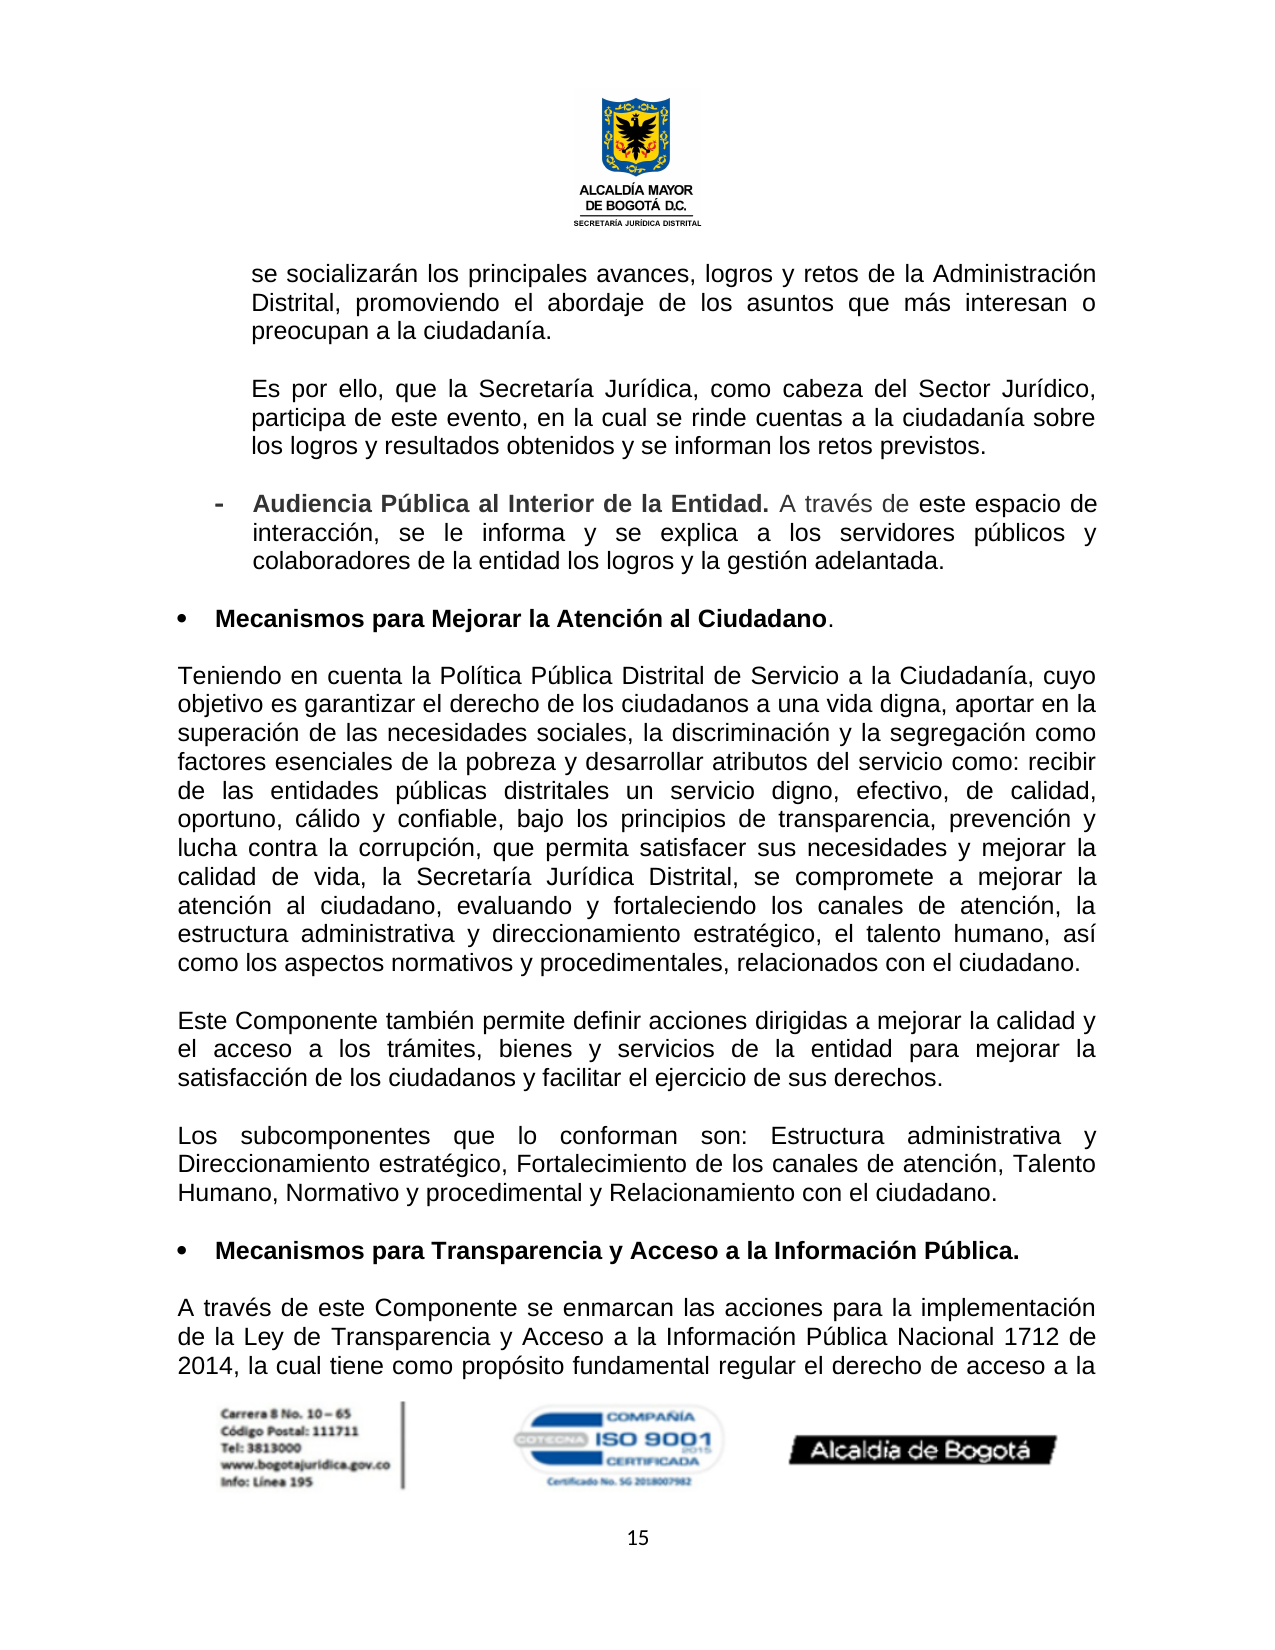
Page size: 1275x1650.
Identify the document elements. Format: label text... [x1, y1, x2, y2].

text Los subcomponentes que lo conforman son: Estructura administrativa y Direccionamiento estratégico, Fortalecimiento de los canales de atención, Talento Humano, Normativo y procedimental y Relacionamiento con el ciudadano. [177, 1121, 1098, 1207]
picture [573, 88, 702, 231]
list Mecanismos para Mejorar la Atención al Ciudadano. [177, 604, 1098, 633]
list Audiencia Pública al Interior de la Entidad. A través de este espacio de interacción, se le informa y se explica a los servidores públicos y colaboradores de la entidad los logros y la gestión adelantada. [215, 489, 1098, 575]
text Este Componente también permite definir acciones dirigidas a mejorar la calidad y el acceso a los trámites, bienes y servicios de la entidad para mejorar la satisfacción de los ciudadanos y facilitar el ejercicio de sus derechos. [177, 1006, 1098, 1092]
list Mecanismos para Transparencia y Acceso a la Información Pública. [177, 1236, 1098, 1264]
text Es por ello, que la Secretaría Jurídica, como cabeza del Sector Jurídico, participa de este evento, en la cual se rinde cuentas a la ciudadanía sobre los logros y resultados obtenidos y se informan los retos previstos. [251, 374, 1098, 460]
text Teniendo en cuenta la Política Pública Distrital de Servicio a la Ciudadanía, cuyo objetivo es garantizar el derecho de los ciudadanos a una vida digna, aportar en la superación de las necesidades sociales, la discriminación y la segregación como factores esenciales de la pobreza y desarrollar atributos del servicio como: recibir de las entidades públicas distritales un servicio digno, efectivo, de calidad, oportuno, cálido y confiable, bajo los principios de transparencia, prevención y lucha contra la corrupción, que permita satisfacer sus necesidades y mejorar la calidad de vida, la Secretaría Jurídica Distrital, se compromete a mejorar la atención al ciudadano, evaluando y fortaleciendo los canales de atención, la estructura administrativa y direccionamiento estratégico, el talento humano, así como los aspectos normativos y procedimentales, relacionados con el ciudadano. [177, 661, 1098, 977]
picture [215, 1401, 1060, 1496]
